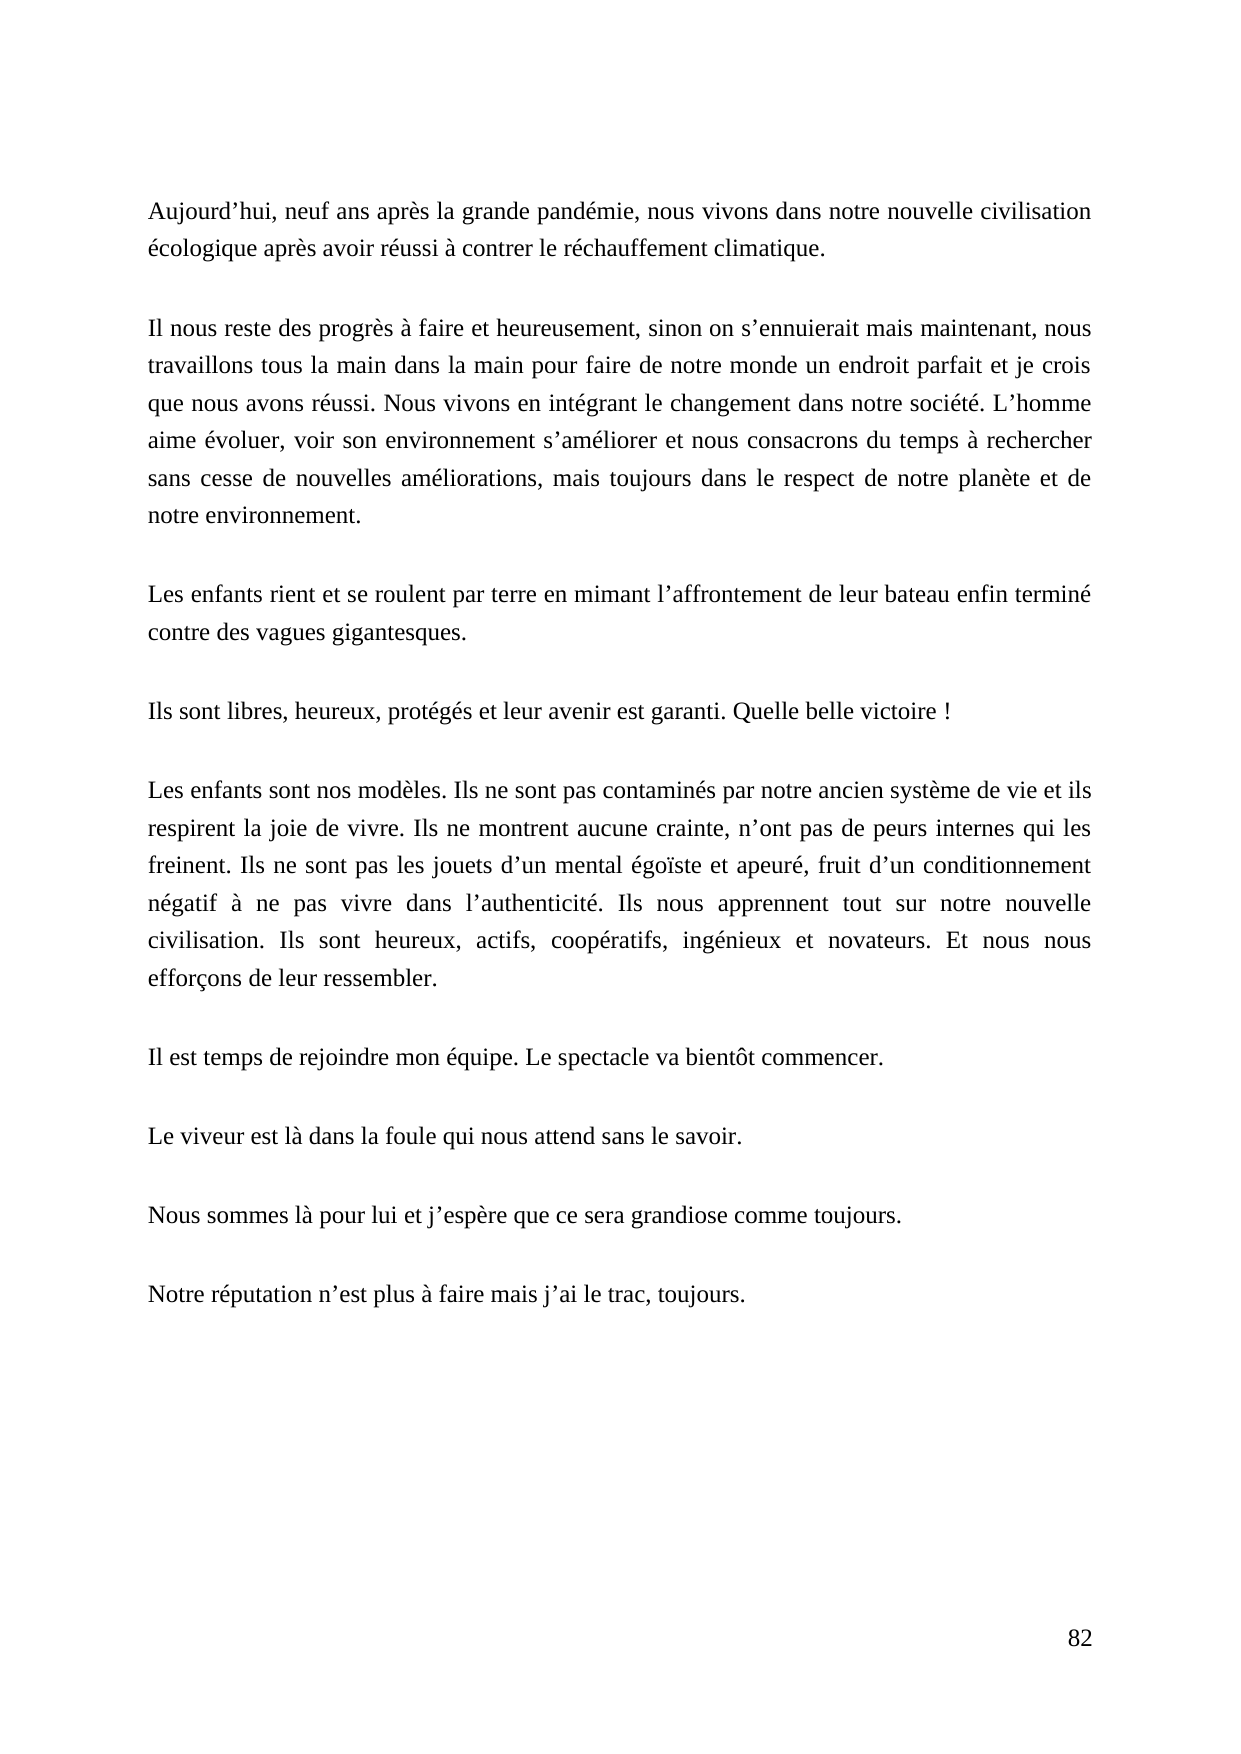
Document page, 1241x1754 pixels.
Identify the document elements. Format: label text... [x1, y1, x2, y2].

text Il nous reste des progrès à faire et heureusement, sinon on s’ennuierait mais maintenant, nous travaillons tous la main dans la main pour faire de notre monde un endroit parfait et je crois que nous avons réussi. Nous vivons en intégrant le changement dans notre société. L’homme aime évoluer, voir son environnement s’améliorer et nous consacrons du temps à rechercher sans cesse de nouvelles améliorations, mais toujours dans le respect de notre planète et de notre environnement. [148, 304, 1093, 529]
text Les enfants sont nos modèles. Ils ne sont pas contaminés par notre ancien système de vie et ils respirent la joie de vivre. Ils ne montrent aucune crainte, n’ont pas de peurs internes qui les freinent. Ils ne sont pas les jouets d’un mental égoïste et apeuré, fruit d’un conditionnement négatif à ne pas vivre dans l’authenticité. Ils nous apprennent tout sur notre nouvelle civilisation. Ils sont heureux, actifs, coopératifs, ingénieux et novateurs. Et nous nous efforçons de leur ressembler. [148, 766, 1093, 991]
text Les enfants rient et se roulent par terre en mimant l’affrontement de leur bateau enfin terminé contre des vagues gigantesques. [148, 571, 1093, 646]
text Aujourd’hui, neuf ans après la grande pandémie, nous vivons dans notre nouvelle civilisation écologique après avoir réussi à contrer le réchauffement climatique. [148, 187, 1093, 262]
text Nous sommes là pour lui et j’espère que ce sera grandiose comme toujours. [148, 1191, 1093, 1229]
text Le viveur est là dans la foule qui nous attend sans le savoir. [148, 1112, 1093, 1150]
text Ils sont libres, heureux, protégés et leur avenir est garanti. Quelle belle victoire ! [148, 687, 1093, 725]
text Notre réputation n’est plus à faire mais j’ai le trac, toujours. [148, 1271, 1093, 1308]
text Il est temps de rejoindre mon équipe. Le spectacle va bientôt commencer. [148, 1033, 1093, 1071]
